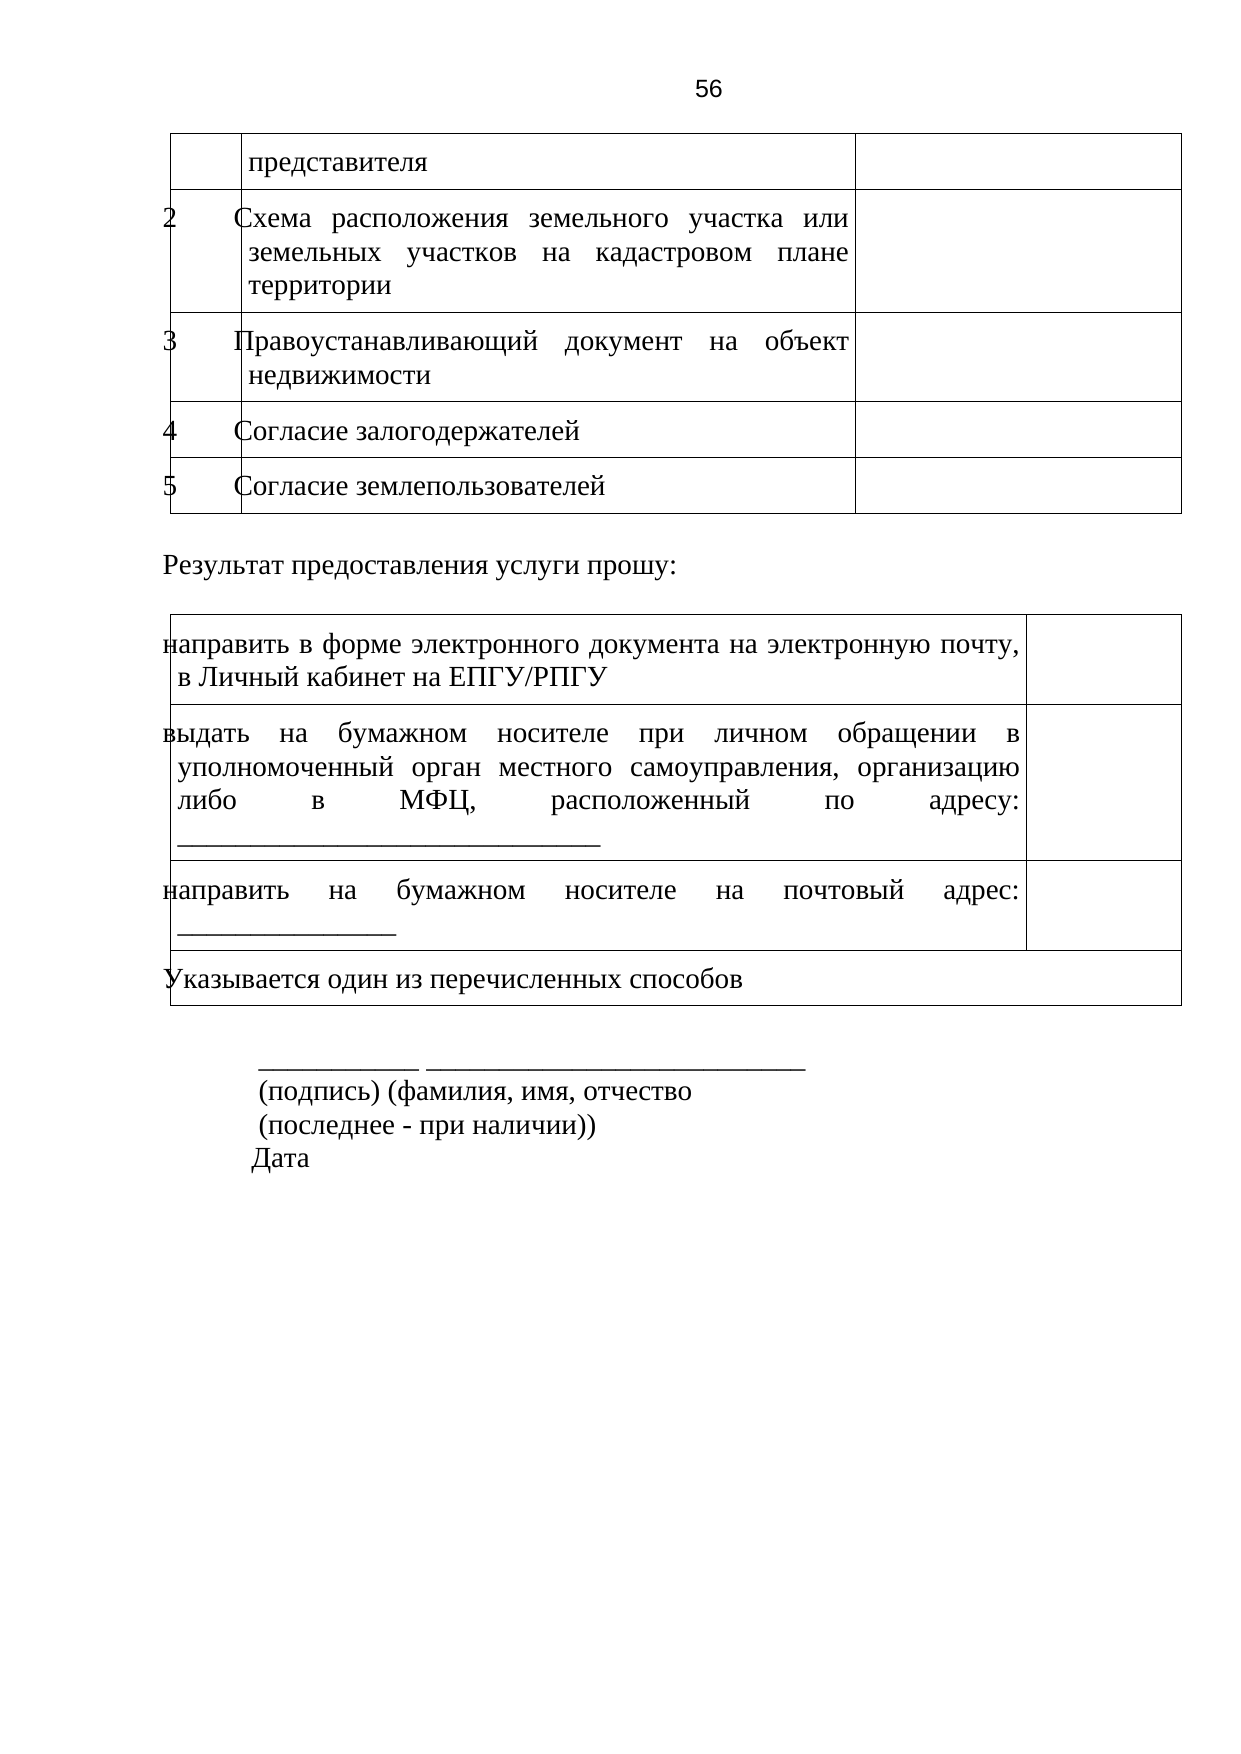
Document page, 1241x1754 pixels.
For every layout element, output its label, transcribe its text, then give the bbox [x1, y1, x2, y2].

table_cell направить на бумажном носителе на почтовый адрес: _______________ [171, 861, 1026, 949]
table_cell Согласие землепользователей [242, 458, 855, 513]
table_cell 1 [171, 134, 241, 189]
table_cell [242, 134, 855, 189]
text ___________ __________________________ [177, 1040, 1181, 1073]
text (подпись) (фамилия, имя, отчество [177, 1073, 1181, 1107]
text (последнее - при наличии)) [177, 1107, 1181, 1141]
text Результат предоставления услуги прошу: [162, 547, 1181, 581]
table_cell [856, 190, 1181, 312]
table_cell выдать на бумажном носителе при личном обращении в уполномоченный орган местного самоуправления, организацию либо в МФЦ, расположенный по адресу: _____________________________ [171, 705, 1026, 860]
table_cell [856, 134, 1181, 189]
table_cell 5 [171, 458, 241, 513]
table_cell [856, 313, 1181, 401]
table_cell Схема расположения земельного участка или земельных участков на кадастровом плане территории [242, 190, 855, 312]
table_cell [856, 402, 1181, 457]
table_cell Правоустанавливающий документ на объект недвижимости [242, 313, 855, 401]
table_cell 2 [171, 190, 241, 312]
table_cell [1027, 861, 1181, 949]
table_cell 4 [171, 402, 241, 457]
table_header [1027, 615, 1181, 704]
text Дата [177, 1141, 1181, 1174]
table_cell [856, 458, 1181, 513]
table_cell [1027, 705, 1181, 860]
table_cell Согласие залогодержателей [242, 402, 855, 457]
table_header направить в форме электронного документа на электронную почту, в Личный кабинет на ЕПГУ/РПГУ [171, 615, 1026, 704]
table_cell Указывается один из перечисленных способов [171, 951, 1181, 1005]
table_cell 3 [171, 313, 241, 401]
